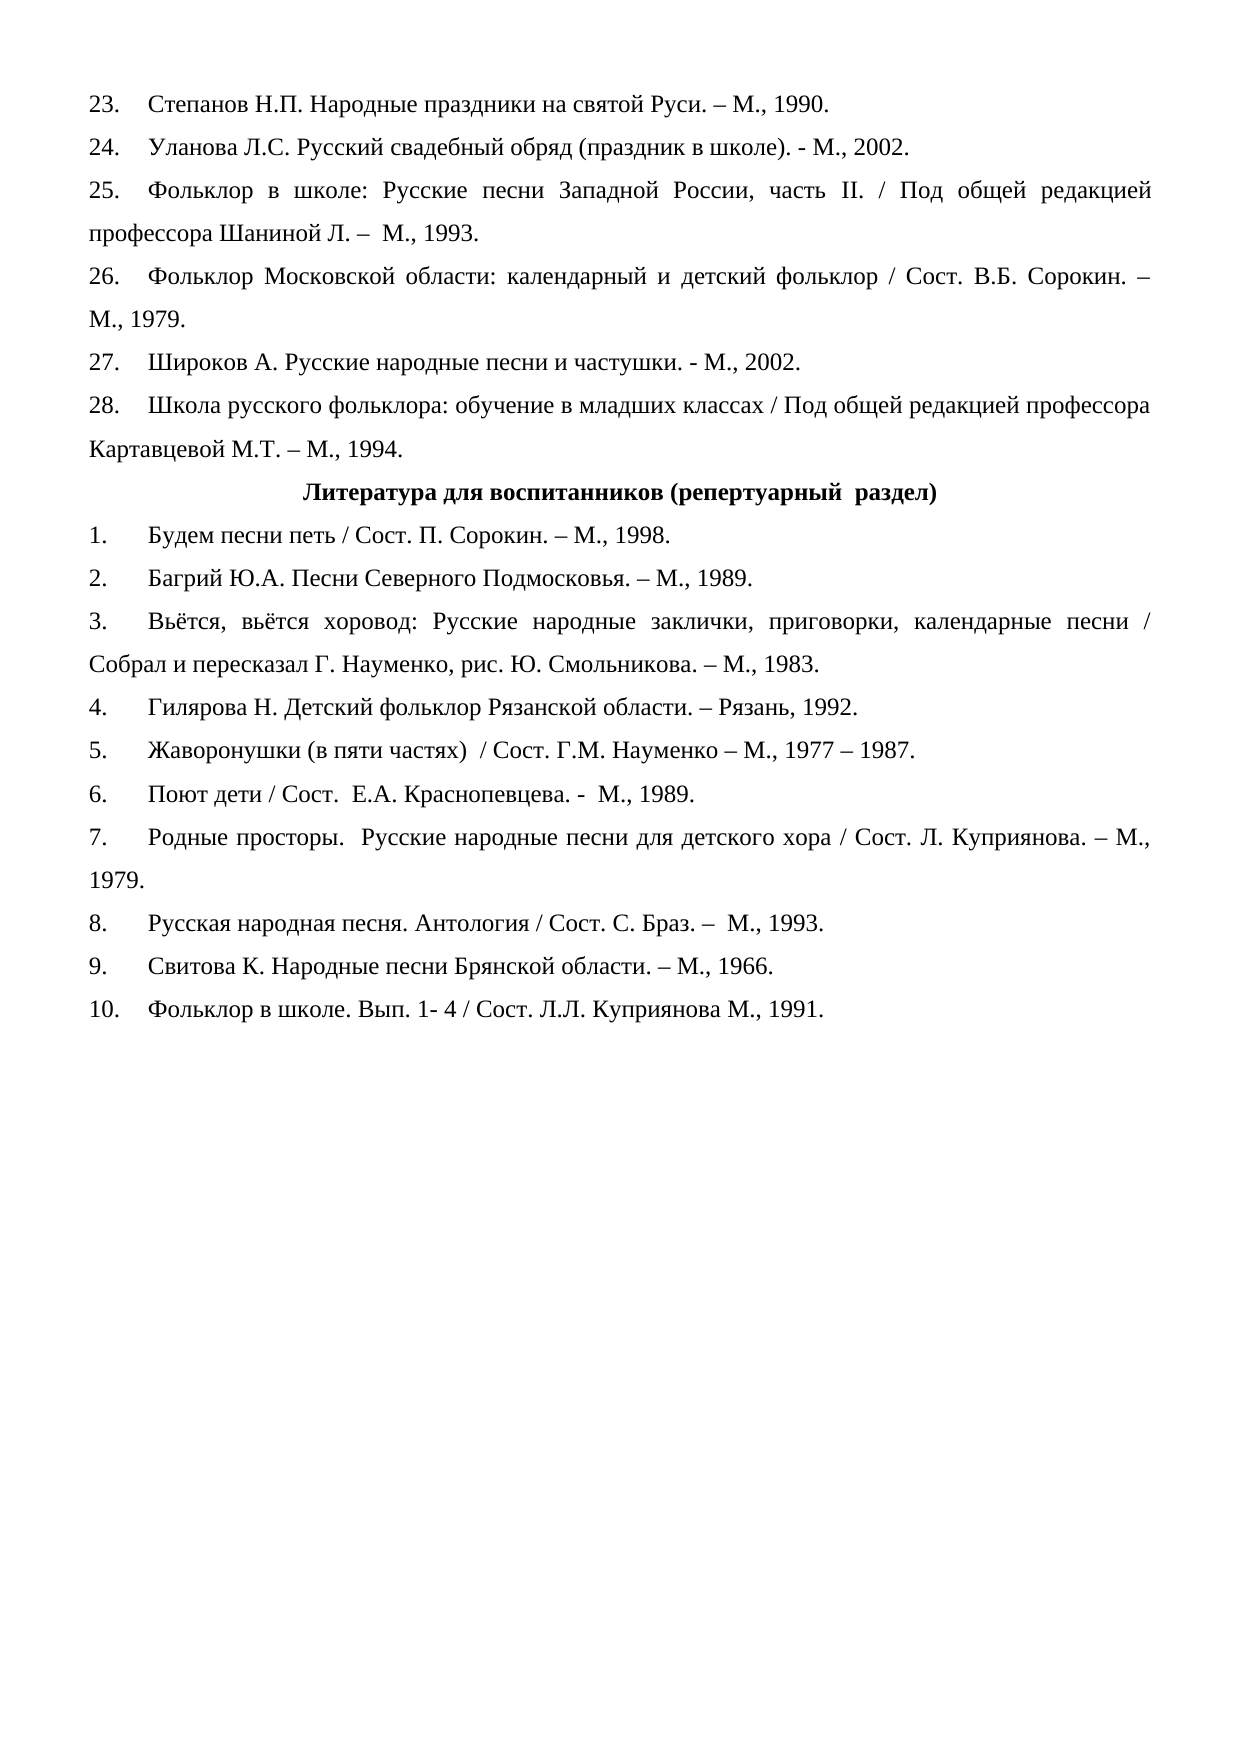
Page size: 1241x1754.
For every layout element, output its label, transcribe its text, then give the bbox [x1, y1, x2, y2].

list Жаворонушки (в пяти частях) / Сост. Г.М. Науменко – М., 1977 – 1987. [89, 736, 1152, 764]
list Русская народная песня. Антология / Сост. С. Браз. – М., 1993. [89, 908, 1152, 937]
list Родные просторы. Русские народные песни для детского хора / Сост. Л. Куприянова. – М., 1979. [89, 822, 1152, 894]
list Вьётся, вьётся хоровод: Русские народные заклички, приговорки, календарные песни / Собрал и пересказал Г. Науменко, рис. Ю. Смольникова. – М., 1983. [89, 606, 1152, 678]
list Фольклор Московской области: календарный и детский фольклор / Сост. В.Б. Сорокин. – М., 1979. [89, 261, 1152, 333]
list Багрий Ю.А. Песни Северного Подмосковья. – М., 1989. [89, 563, 1152, 592]
list Степанов Н.П. Народные праздники на святой Руси. – М., 1990. [89, 89, 1152, 117]
text Литература для воспитанников (репертуарный раздел) [89, 477, 1152, 506]
list Уланова Л.С. Русский свадебный обряд (праздник в школе). - М., 2002. [89, 132, 1152, 161]
list Фольклор в школе: Русские песни Западной России, часть II. / Под общей редакцией профессора Шаниной Л. – М., 1993. [89, 175, 1152, 247]
list Свитова К. Народные песни Брянской области. – М., 1966. [89, 951, 1152, 980]
list Гилярова Н. Детский фольклор Рязанской области. – Рязань, 1992. [89, 692, 1152, 721]
list Школа русского фольклора: обучение в младших классах / Под общей редакцией профессора Картавцевой М.Т. – М., 1994. [89, 391, 1152, 462]
list Широков А. Русские народные песни и частушки. - М., 2002. [89, 347, 1152, 376]
list Будем песни петь / Сост. П. Сорокин. – М., 1998. [89, 520, 1152, 549]
list Поют дети / Сост. Е.А. Краснопевцева. - М., 1989. [89, 779, 1152, 807]
list Фольклор в школе. Вып. 1- 4 / Сост. Л.Л. Куприянова М., 1991. [89, 994, 1152, 1023]
